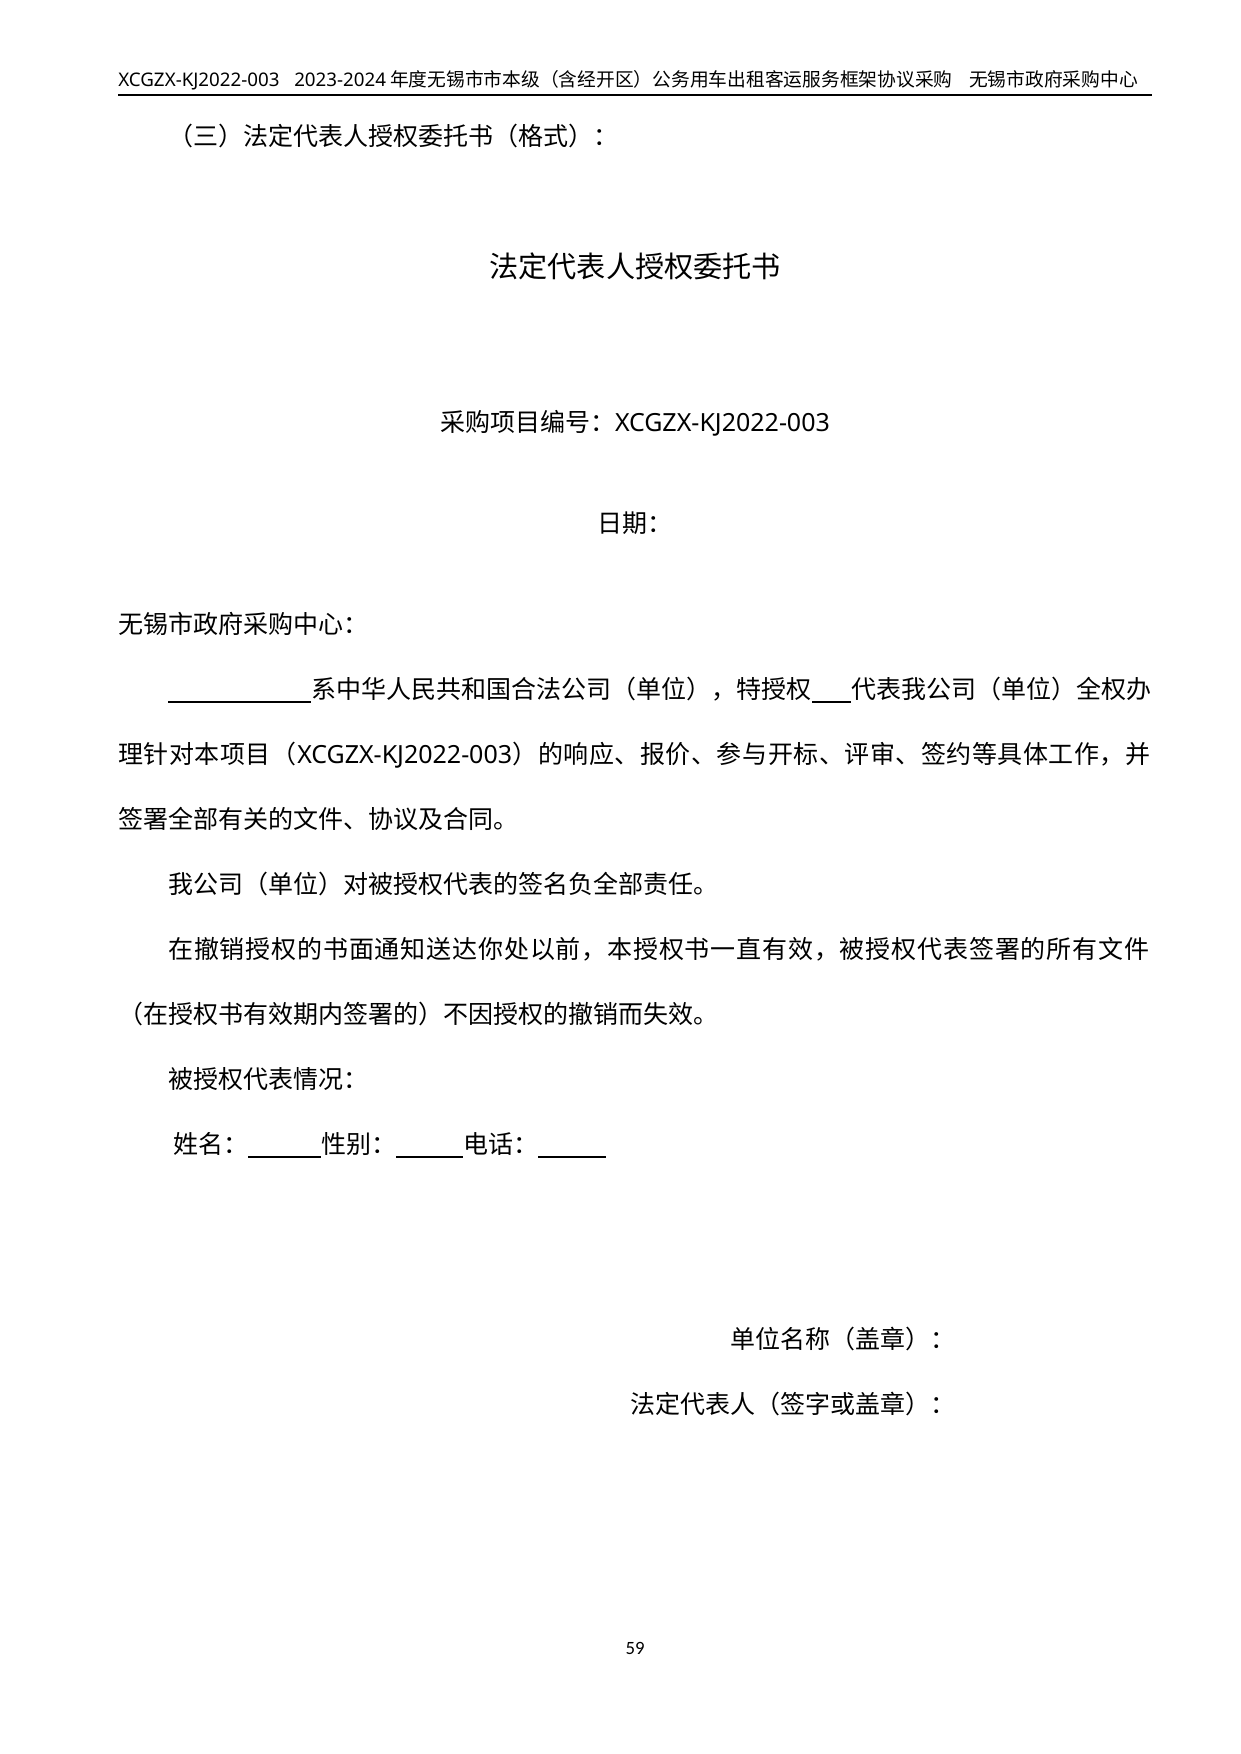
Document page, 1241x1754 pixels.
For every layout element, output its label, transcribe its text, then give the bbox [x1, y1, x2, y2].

text 在撤销授权的书面通知送达你处以前，本授权书一直有效，被授权代表签署的所有文件（在授权书有效期内签署的）不因授权的撤销而失效。 [118, 915, 1152, 1045]
text 系中华人民共和国合法公司（单位），特授权 代表我公司（单位）全权办理针对本项目（XCGZX-KJ2022-003）的响应、报价、参与开标、评审、签约等具体工作，并签署全部有关的文件、协议及合同。 [118, 655, 1152, 850]
text 单位名称（盖章）： [118, 1305, 1152, 1370]
text （三）法定代表人授权委托书（格式）： [118, 102, 1152, 167]
text 法定代表人授权委托书 [118, 232, 1152, 297]
text 日期： [118, 489, 1152, 554]
text 无锡市政府采购中心： [118, 590, 1152, 655]
text 姓名： 性别： 电话： [118, 1110, 1152, 1175]
text 我公司（单位）对被授权代表的签名负全部责任。 [118, 850, 1152, 915]
text 采购项目编号：XCGZX-KJ2022-003 [118, 388, 1152, 453]
text 被授权代表情况： [118, 1045, 1152, 1110]
text 法定代表人（签字或盖章）： [118, 1370, 1152, 1435]
